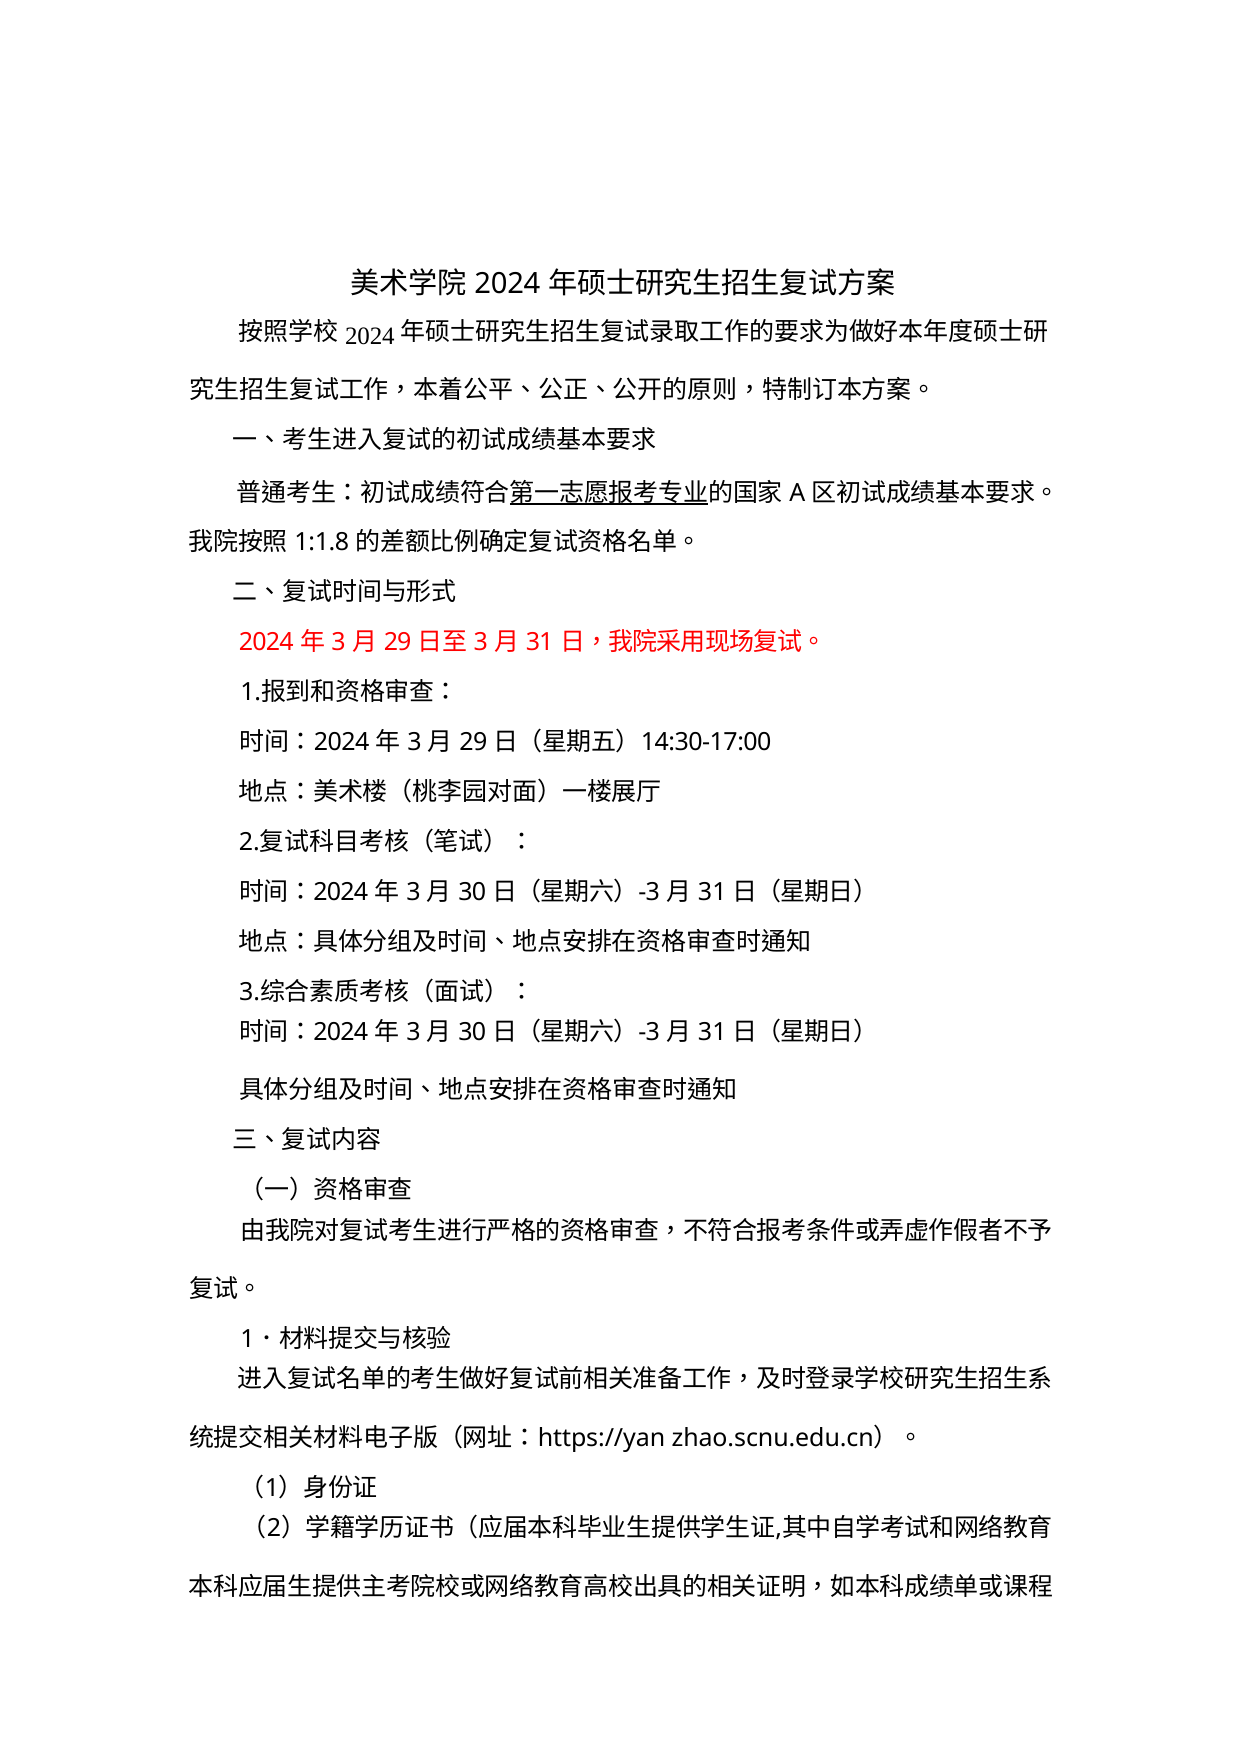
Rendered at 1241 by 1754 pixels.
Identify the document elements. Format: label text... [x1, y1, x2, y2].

text （一）资格审查 [239, 1174, 1060, 1205]
text 3.综合素质考核（面试）： [239, 976, 1060, 1006]
text 地点：美术楼（桃李园对面）一楼展厅 [238, 775, 1060, 806]
text 时间：2024 年 3 月 29 日（星期五）14:30-17:00 [239, 725, 1060, 756]
text 三、复试内容 [232, 1124, 1060, 1155]
text 2.复试科目考核（笔试）： [239, 825, 1060, 856]
text 进入复试名单的考生做好复试前相关准备工作，及时登录学校研究生招生系 [186, 1373, 1053, 1422]
text 由我院对复试考生进行严格的资格审查，不符合报考条件或弄虚作假者不予 [186, 1224, 1053, 1273]
text 时间：2024 年 3 月 30 日（星期六）-3 月 31 日（星期日） [239, 875, 1060, 906]
text 地点：具体分组及时间、地点安排在资格审查时通知 [238, 925, 1060, 956]
text 普通考生：初试成绩符合第一志愿报考专业的国家 A 区初试成绩基本要求。 [186, 474, 1060, 508]
text （2）学籍学历证书（应届本科毕业生提供学生证,其中自学考试和网络教育 [186, 1522, 1053, 1571]
text 按照学校 2024 年硕士研究生招生复试录取工作的要求为做好本年度硕士研 [238, 326, 1060, 374]
text 一、考生进入复试的初试成绩基本要求 [232, 424, 1060, 455]
text 具体分组及时间、地点安排在资格审查时通知 [239, 1074, 1060, 1105]
text （1）身份证 [239, 1472, 1060, 1503]
text 时间：2024 年 3 月 30 日（星期六）-3 月 31 日（星期日） [239, 1025, 1060, 1074]
text 美术学院 2024 年硕士研究生招生复试方案 [351, 265, 1060, 301]
text 2024 年 3 月 29 日至 3 月 31 日，我院采用现场复试。 [239, 625, 1060, 656]
text 究生招生复试工作，本着公平、公正、公开的原则，特制订本方案。 [189, 374, 1060, 405]
text 我院按照 1:1.8 的差额比例确定复试资格名单。 [188, 525, 1060, 556]
text 二、复试时间与形式 [232, 575, 1060, 606]
text 复试。 [189, 1273, 1060, 1304]
text 本科应届生提供主考院校或网络教育高校出具的相关证明，如本科成绩单或课程 [188, 1571, 1060, 1602]
text 1.报到和资格审查： [240, 675, 1060, 706]
text 统提交相关材料电子版（网址：https://yan zhao.scnu.edu.cn）。 [189, 1422, 1060, 1452]
text 1．材料提交与核验 [240, 1323, 1060, 1354]
